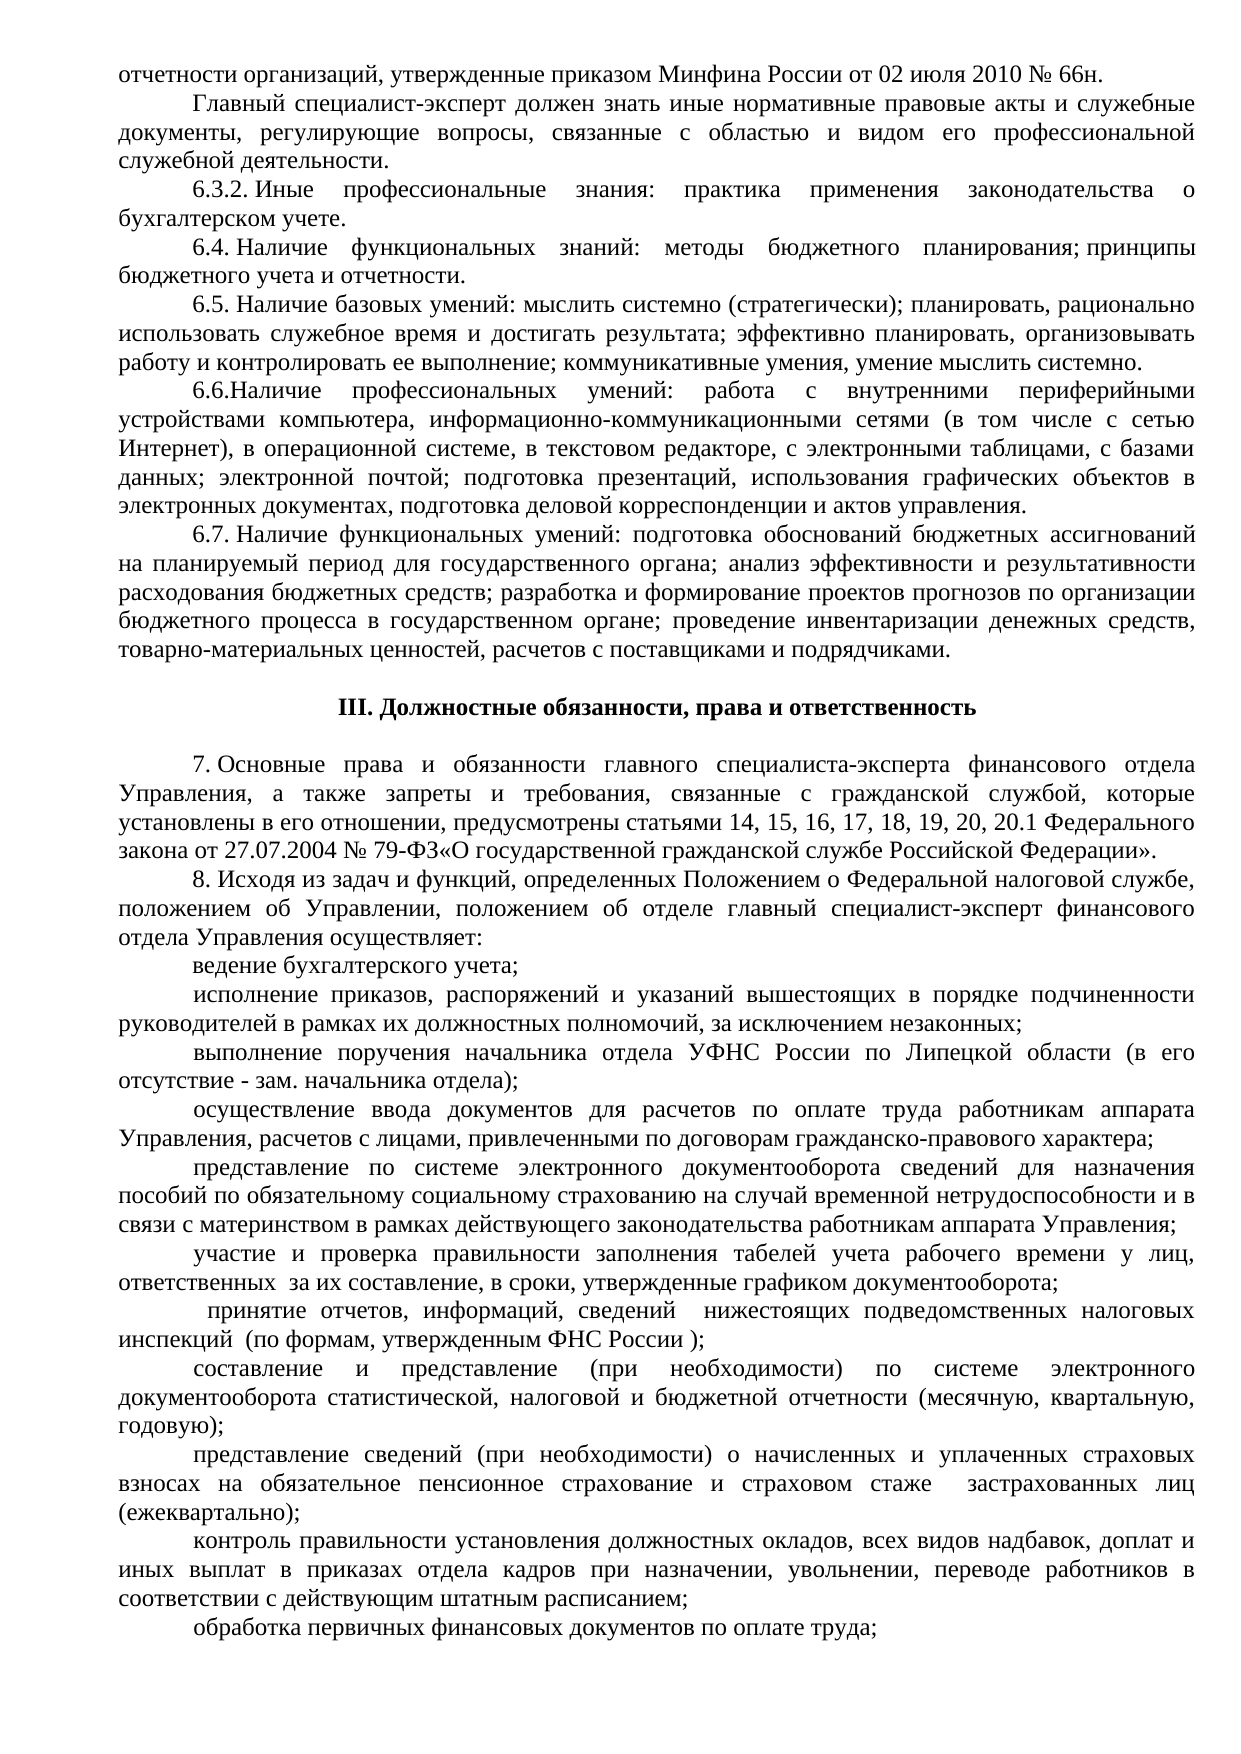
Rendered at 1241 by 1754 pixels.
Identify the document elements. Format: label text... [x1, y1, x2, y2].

text III. Должностные обязанности, права и ответственность [118, 692, 1196, 720]
text исполнение приказов, распоряжений и указаний вышестоящих в порядке подчиненности руководителей в рамках их должностных полномочий, за исключением незаконных; [118, 979, 1196, 1037]
text 6.6.Наличие профессиональных умений: работа с внутренними периферийными устройствами компьютера, информационно-коммуникационными сетями (в том числе с сетью Интернет), в операционной системе, в текстовом редакторе, с электронными таблицами, с базами данных; электронной почтой; подготовка презентаций, использования графических объектов в электронных документах, подготовка деловой корреспонденции и актов управления. [118, 375, 1196, 519]
text принятие отчетов, информаций, сведений нижестоящих подведомственных налоговых инспекций (по формам, утвержденным ФНС России ); [118, 1295, 1196, 1353]
text ведение бухгалтерского учета; [118, 950, 1196, 979]
text 6.3.2. Иные профессиональные знания: практика применения законодательства о бухгалтерском учете. [118, 174, 1196, 232]
text осуществление ввода документов для расчетов по оплате труда работникам аппарата Управления, расчетов с лицами, привлеченными по договорам гражданско-правового характера; [118, 1094, 1196, 1152]
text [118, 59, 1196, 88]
text 6.4. Наличие функциональных знаний: методы бюджетного планирования; принципы бюджетного учета и отчетности. [118, 232, 1196, 289]
text 7. Основные права и обязанности главного специалиста-эксперта финансового отдела Управления, а также запреты и требования, связанные с гражданской службой, которые установлены в его отношении, предусмотрены статьями 14, 15, 16, 17, 18, 19, 20, 20.1 Федерального закона от 27.07.2004 № 79-ФЗ«О государственной гражданской службе Российской Федерации». [118, 749, 1196, 864]
text составление и представление (при необходимости) по системе электронного документооборота статистической, налоговой и бюджетной отчетности (месячную, квартальную, годовую); [118, 1353, 1196, 1439]
text участие и проверка правильности заполнения табелей учета рабочего времени у лиц, ответственных за их составление, в сроки, утвержденные графиком документооборота; [118, 1238, 1196, 1295]
text представление по системе электронного документооборота сведений для назначения пособий по обязательному социальному страхованию на случай временной нетрудоспособности и в связи с материнством в рамках действующего законодательства работникам аппарата Управления; [118, 1152, 1196, 1238]
text обработка первичных финансовых документов по оплате труда; [118, 1612, 1196, 1640]
text контроль правильности установления должностных окладов, всех видов надбавок, доплат и иных выплат в приказах отдела кадров при назначении, увольнении, переводе работников в соответствии с действующим штатным расписанием; [118, 1525, 1196, 1612]
text выполнение поручения начальника отдела УФНС России по Липецкой области (в его отсутствие - зам. начальника отдела); [118, 1037, 1196, 1094]
text представление сведений (при необходимости) о начисленных и уплаченных страховых взносах на обязательное пенсионное страхование и страховом стаже застрахованных лиц (ежеквартально); [118, 1439, 1196, 1525]
text Главный специалист-эксперт должен знать иные нормативные правовые акты и служебные документы, регулирующие вопросы, связанные с областью и видом его профессиональной служебной деятельности. [118, 88, 1196, 174]
text 6.7. Наличие функциональных умений: подготовка обоснований бюджетных ассигнований на планируемый период для государственного органа; анализ эффективности и результативности расходования бюджетных средств; разработка и формирование проектов прогнозов по организации бюджетного процесса в государственном органе; проведение инвентаризации денежных средств, товарно-материальных ценностей, расчетов с поставщиками и подрядчиками. [118, 519, 1196, 663]
text 6.5. Наличие базовых умений: мыслить системно (стратегически); планировать, рационально использовать служебное время и достигать результата; эффективно планировать, организовывать работу и контролировать ее выполнение; коммуникативные умения, умение мыслить системно. [118, 289, 1196, 375]
text 8. Исходя из задач и функций, определенных Положением о Федеральной налоговой службе, положением об Управлении, положением об отделе главный специалист-эксперт финансового отдела Управления осуществляет: [118, 864, 1196, 950]
